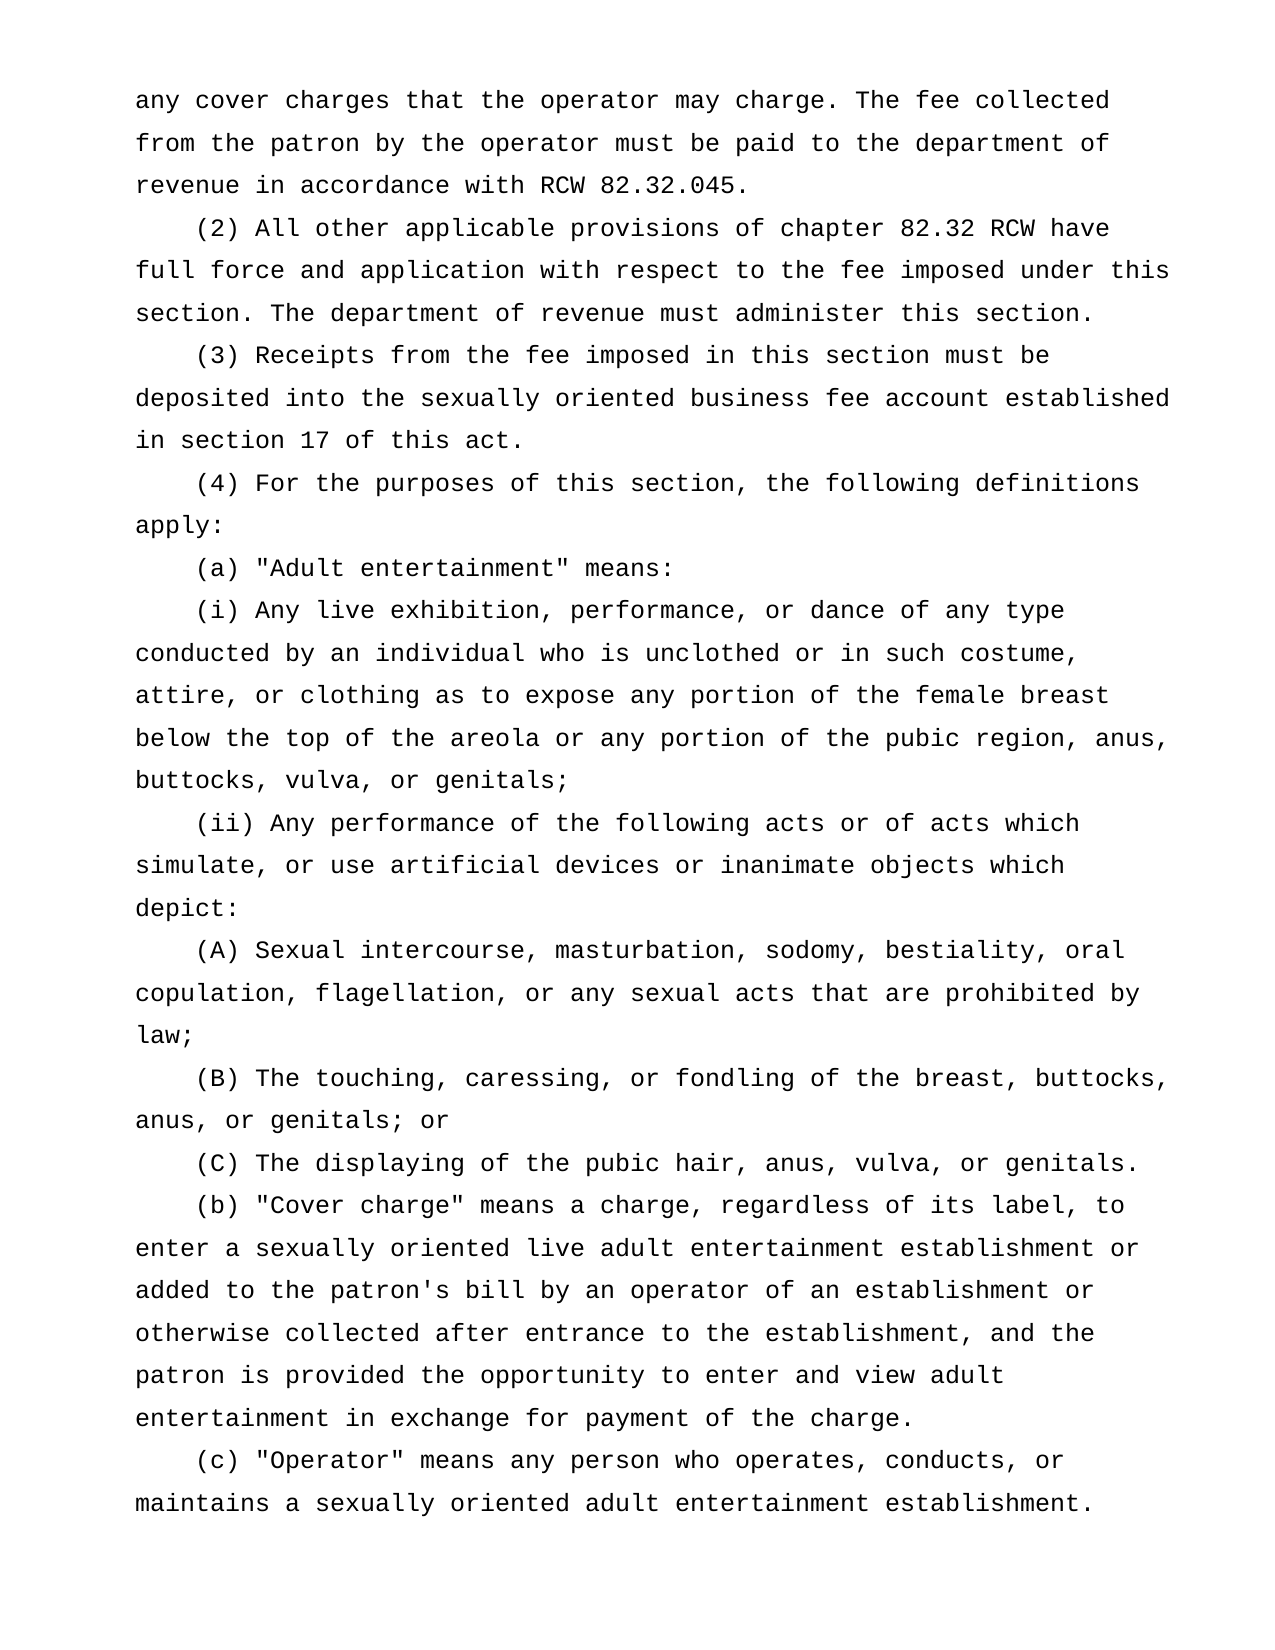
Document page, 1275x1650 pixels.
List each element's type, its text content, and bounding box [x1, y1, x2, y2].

text (b) "Cover charge" means a charge, regardless of its label, to enter a sexually oriented live adult entertainment establishment or added to the patron's bill by an operator of an establishment or otherwise collected after entrance to the establishment, and the patron is provided the opportunity to enter and view adult entertainment in exchange for payment of the charge. [135, 1180, 1170, 1435]
text (a) "Adult entertainment" means: [135, 542, 1170, 585]
text (i) Any live exhibition, performance, or dance of any type conducted by an individual who is unclothed or in such costume, attire, or clothing as to expose any portion of the female breast below the top of the areola or any portion of the pubic region, anus, buttocks, vulva, or genitals; [135, 585, 1170, 797]
text (4) For the purposes of this section, the following definitions apply: [135, 457, 1170, 542]
text (B) The touching, caressing, or fondling of the breast, buttocks, anus, or genitals; or [135, 1052, 1170, 1137]
text (3) Receipts from the fee imposed in this section must be deposited into the sexually oriented business fee account established in section 17 of this act. [135, 330, 1170, 457]
text (ii) Any performance of the following acts or of acts which simulate, or use artificial devices or inanimate objects which depict: [135, 797, 1170, 925]
text (C) The displaying of the pubic hair, anus, vulva, or genitals. [135, 1137, 1170, 1180]
text (2) All other applicable provisions of chapter 82.32 RCW have full force and application with respect to the fee imposed under this section. The department of revenue must administer this section. [135, 202, 1170, 330]
text (A) Sexual intercourse, masturbation, sodomy, bestiality, oral copulation, flagellation, or any sexual acts that are prohibited by law; [135, 925, 1170, 1052]
text (c) "Operator" means any person who operates, conducts, or maintains a sexually oriented adult entertainment establishment. [135, 1435, 1170, 1520]
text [135, 75, 1170, 202]
